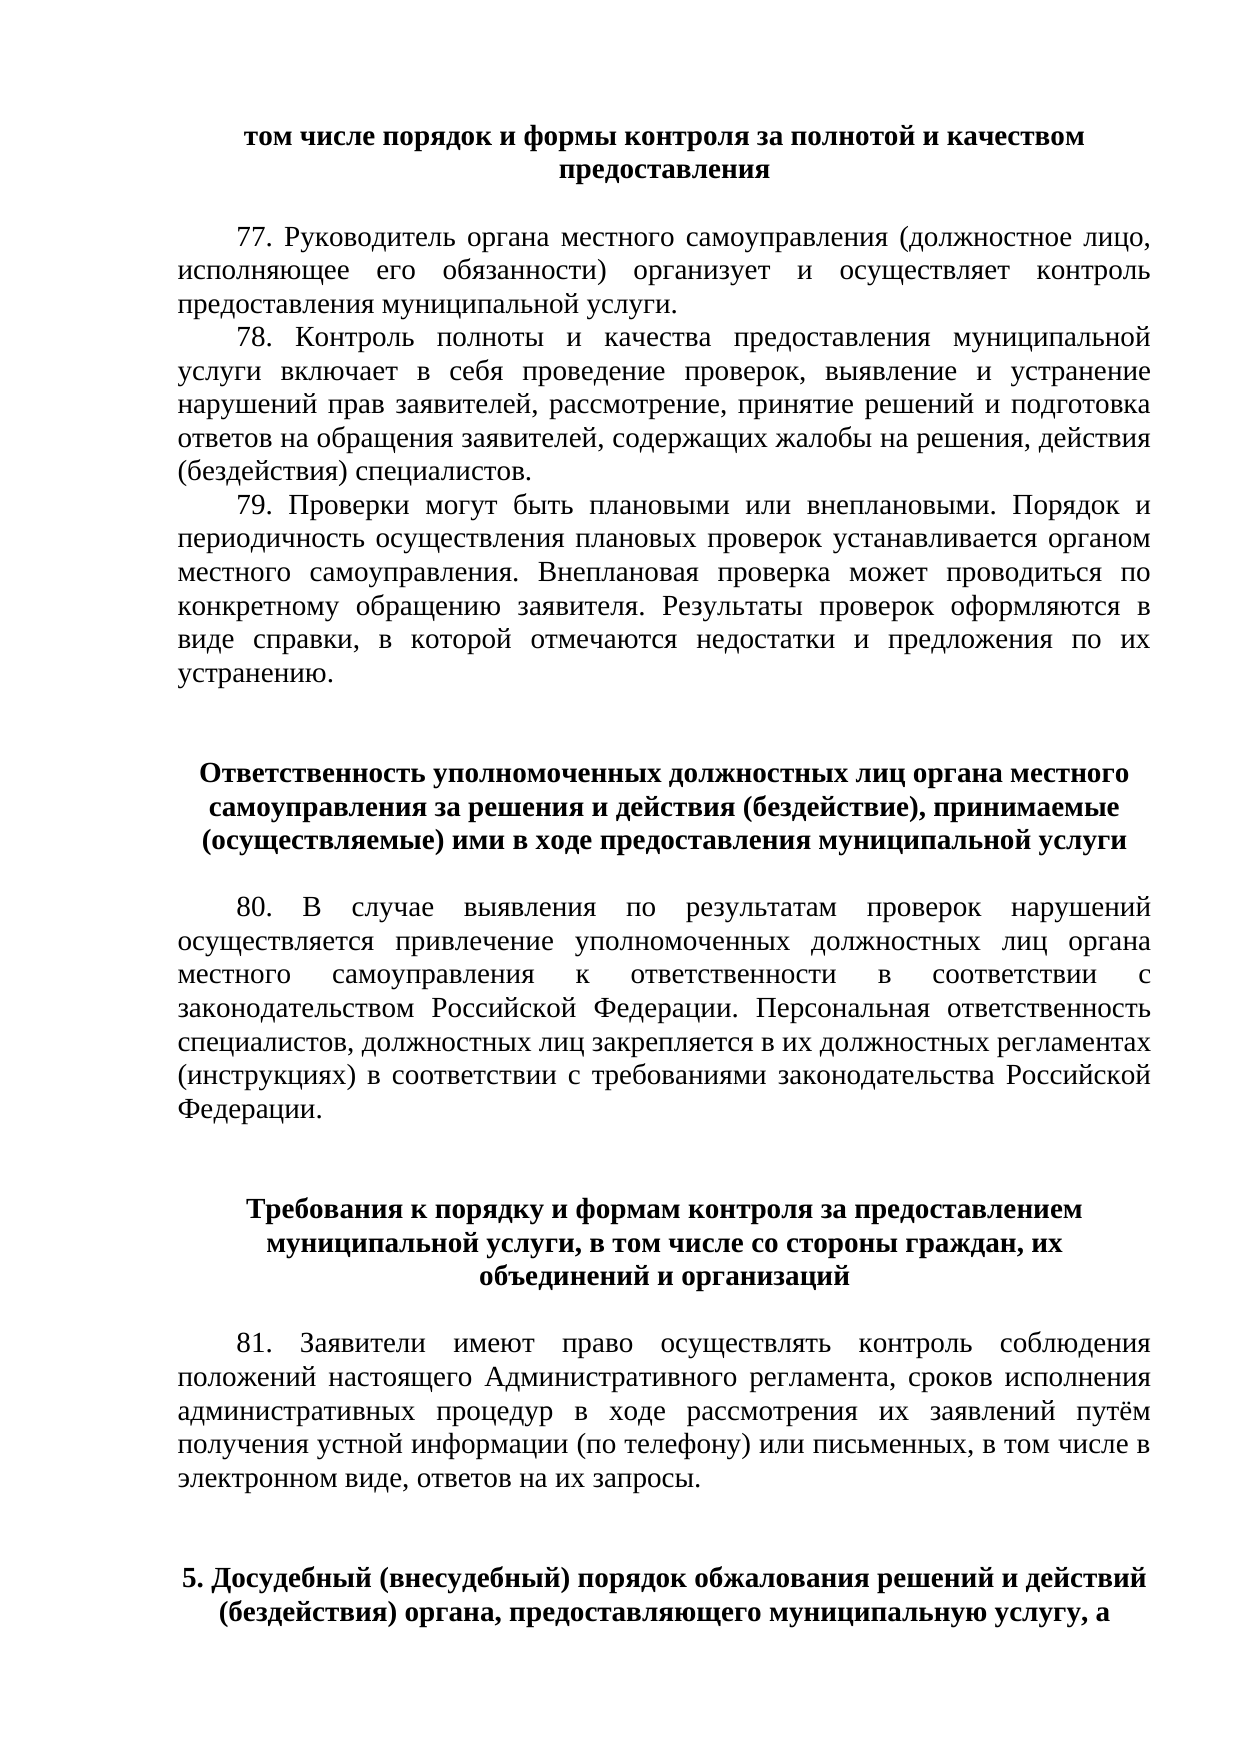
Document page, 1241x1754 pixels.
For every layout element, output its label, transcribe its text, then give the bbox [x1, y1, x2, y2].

text 81. Заявители имеют право осуществлять контроль соблюдения положений настоящего Административного регламента, сроков исполнения административных процедур в ходе рассмотрения их заявлений путём получения устной информации (по телефону) или письменных, в том числе в электронном виде, ответов на их запросы. [177, 1326, 1152, 1493]
text 78. Контроль полноты и качества предоставления муниципальной услуги включает в себя проведение проверок, выявление и устранение нарушений прав заявителей, рассмотрение, принятие решений и подготовка ответов на обращения заявителей, содержащих жалобы на решения, действия (бездействия) специалистов. [177, 319, 1152, 487]
text 77. Руководитель органа местного самоуправления (должностное лицо, исполняющее его обязанности) организует и осуществляет контроль предоставления муниципальной услуги. [177, 219, 1152, 319]
text (осуществляемые) ими в ходе предоставления муниципальной услуги [177, 822, 1152, 856]
text Ответственность уполномоченных должностных лиц органа местного самоуправления за решения и действия (бездействие), принимаемые [177, 755, 1152, 822]
text 79. Проверки могут быть плановыми или внеплановыми. Порядок и периодичность осуществления плановых проверок устанавливается органом местного самоуправления. Внеплановая проверка может проводиться по конкретному обращению заявителя. Результаты проверок оформляются в виде справки, в которой отмечаются недостатки и предложения по их устранению. [177, 487, 1152, 688]
text 80. В случае выявления по результатам проверок нарушений осуществляется привлечение уполномоченных должностных лиц органа местного самоуправления к ответственности в соответствии с законодательством Российской Федерации. Персональная ответственность специалистов, должностных лиц закрепляется в их должностных регламентах (инструкциях) в соответствии с требованиями законодательства Российской Федерации. [177, 889, 1152, 1124]
text Требования к порядку и формам контроля за предоставлением муниципальной услуги, в том числе со стороны граждан, их объединений и организаций [177, 1191, 1152, 1292]
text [177, 118, 1152, 185]
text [177, 1560, 1152, 1627]
